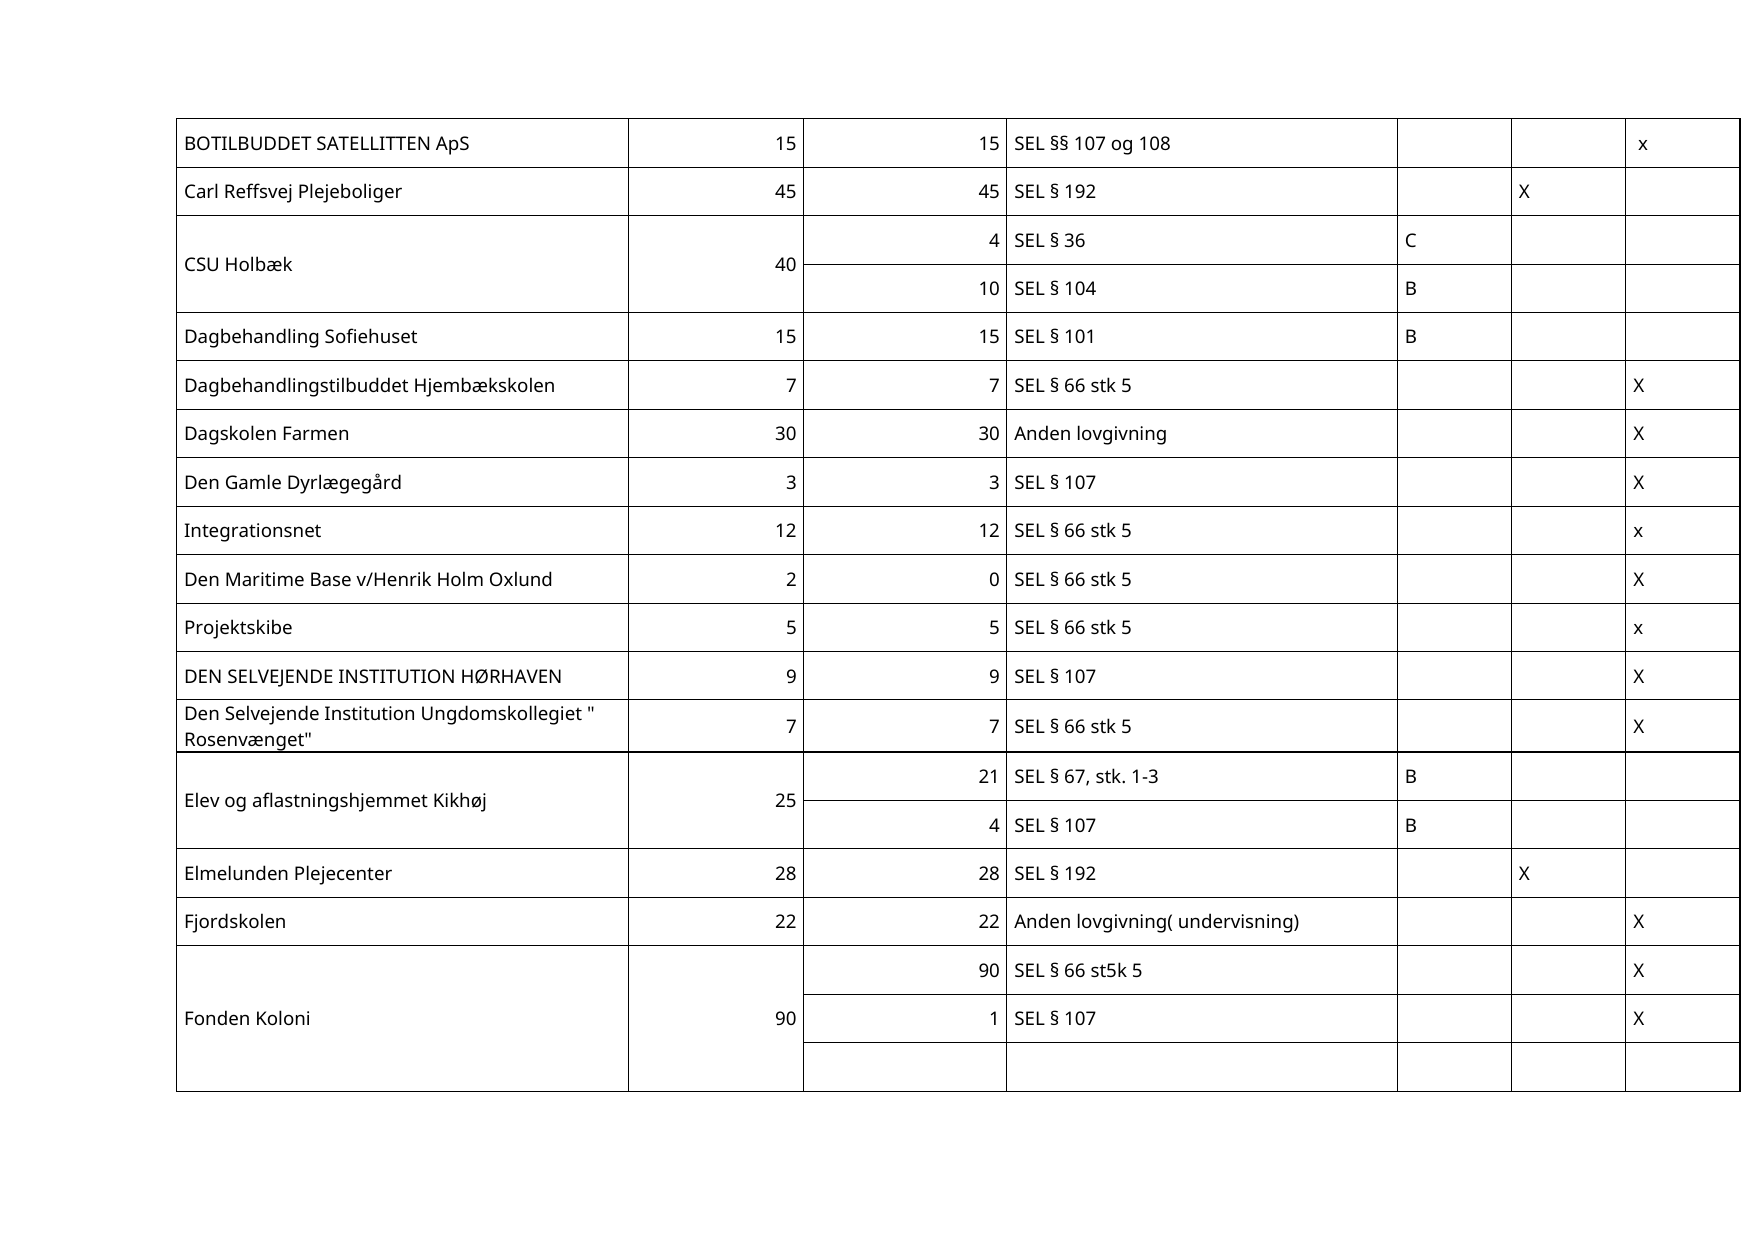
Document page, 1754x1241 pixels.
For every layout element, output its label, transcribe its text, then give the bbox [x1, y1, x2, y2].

table_cell SEL § 66 stk 5 [1007, 555, 1397, 602]
table_cell [1512, 410, 1625, 457]
table_cell SEL § 107 [1007, 995, 1397, 1042]
table_cell [1398, 700, 1511, 751]
table_cell Elev og aflastningshjemmet Kikhøj [177, 753, 628, 848]
table_cell [1398, 849, 1511, 897]
table_cell X [1626, 898, 1739, 945]
table_cell [1398, 119, 1511, 167]
table_cell SEL § 192 [1007, 168, 1397, 215]
table_cell Elmelunden Plejecenter [177, 849, 628, 897]
table_cell SEL § 67, stk. 1-3 [1007, 753, 1397, 800]
table_cell [1626, 216, 1739, 263]
table_cell X [1626, 410, 1739, 457]
table_cell X [1626, 458, 1739, 506]
table_cell Dagskolen Farmen [177, 410, 628, 457]
table_cell [1626, 313, 1739, 360]
table_cell Dagbehandling Sofiehuset [177, 313, 628, 360]
table_cell [1512, 995, 1625, 1042]
table_cell 25 [629, 753, 803, 848]
table_cell [1398, 604, 1511, 651]
table_cell 4 [804, 216, 1006, 263]
table_cell SEL § 107 [1007, 458, 1397, 506]
table_cell Fjordskolen [177, 898, 628, 945]
table_cell [1512, 555, 1625, 602]
table_cell B [1398, 753, 1511, 800]
table_cell [1512, 507, 1625, 554]
table_cell [1512, 604, 1625, 651]
table_cell 40 [629, 216, 803, 312]
table_cell X [1626, 361, 1739, 409]
table_cell CSU Holbæk [177, 216, 628, 312]
table_cell [1398, 168, 1511, 215]
table_cell 15 [804, 313, 1006, 360]
table_cell X [1626, 700, 1739, 751]
table_cell [1398, 410, 1511, 457]
table_cell [1512, 119, 1625, 167]
table_cell 0 [804, 555, 1006, 602]
table_cell [1398, 652, 1511, 699]
table_cell SEL § 66 stk 5 [1007, 700, 1397, 751]
table_cell Anden lovgivning( undervisning) [1007, 898, 1397, 945]
table_cell 2 [629, 555, 803, 602]
table_cell 22 [629, 898, 803, 945]
table_cell [1512, 1043, 1625, 1091]
table_cell [1512, 361, 1625, 409]
table_cell 12 [629, 507, 803, 554]
table_cell SEL § 192 [1007, 849, 1397, 897]
table_cell 1 [804, 995, 1006, 1042]
table_cell [1398, 458, 1511, 506]
table_cell 15 [804, 119, 1006, 167]
table_cell [1398, 1043, 1511, 1091]
table_cell Integrationsnet [177, 507, 628, 554]
table_cell Den Maritime Base v/Henrik Holm Oxlund [177, 555, 628, 602]
table_cell [1626, 1043, 1739, 1091]
table_cell SEL § 36 [1007, 216, 1397, 263]
table_cell [1512, 898, 1625, 945]
table_cell [1512, 700, 1625, 751]
table_cell 5 [804, 604, 1006, 651]
table_cell 4 [804, 801, 1006, 848]
table_cell [1512, 265, 1625, 312]
table_cell SEL § 66 stk 5 [1007, 361, 1397, 409]
table_cell [1626, 265, 1739, 312]
table_cell 30 [629, 410, 803, 457]
table_cell SEL § 66 stk 5 [1007, 604, 1397, 651]
table_cell x [1626, 119, 1739, 167]
table_cell [1626, 801, 1739, 848]
table_cell SEL § 107 [1007, 652, 1397, 699]
table_cell Den Gamle Dyrlægegård [177, 458, 628, 506]
table_cell SEL § 66 stk 5 [1007, 507, 1397, 554]
table_cell SEL § 101 [1007, 313, 1397, 360]
table_cell Anden lovgivning [1007, 410, 1397, 457]
table_cell [1512, 946, 1625, 994]
table_cell [1626, 849, 1739, 897]
table_cell 45 [804, 168, 1006, 215]
table_cell 28 [804, 849, 1006, 897]
table_cell 7 [629, 361, 803, 409]
table_cell SEL §§ 107 og 108 [1007, 119, 1397, 167]
table_cell [1512, 801, 1625, 848]
table_cell 12 [804, 507, 1006, 554]
table_cell 45 [629, 168, 803, 215]
table_cell X [1626, 555, 1739, 602]
table_cell [1626, 753, 1739, 800]
table_cell SEL § 66 st5k 5 [1007, 946, 1397, 994]
table_cell 90 [629, 946, 803, 1091]
table_cell X [1626, 946, 1739, 994]
table_cell 5 [629, 604, 803, 651]
table_cell 7 [804, 361, 1006, 409]
table_cell 15 [629, 313, 803, 360]
table_cell B [1398, 265, 1511, 312]
table_cell Fonden Koloni [177, 946, 628, 1091]
table_cell [1512, 753, 1625, 800]
table_cell [1512, 313, 1625, 360]
table_cell BOTILBUDDET SATELLITTEN ApS [177, 119, 628, 167]
table_cell 21 [804, 753, 1006, 800]
table_cell 28 [629, 849, 803, 897]
table_cell [1512, 458, 1625, 506]
table_cell [1626, 168, 1739, 215]
table_cell x [1626, 604, 1739, 651]
table_cell [1398, 361, 1511, 409]
table_cell X [1512, 849, 1625, 897]
table_cell C [1398, 216, 1511, 263]
table_cell 9 [804, 652, 1006, 699]
table_cell 7 [629, 700, 803, 751]
table_cell 3 [804, 458, 1006, 506]
table_cell 22 [804, 898, 1006, 945]
table_cell B [1398, 313, 1511, 360]
table_cell X [1626, 652, 1739, 699]
table_cell Dagbehandlingstilbuddet Hjembækskolen [177, 361, 628, 409]
table_cell [804, 1043, 1006, 1091]
table_cell Carl Reffsvej Plejeboliger [177, 168, 628, 215]
table_cell 30 [804, 410, 1006, 457]
table_cell [1398, 898, 1511, 945]
table_cell X [1626, 995, 1739, 1042]
table_cell DEN SELVEJENDE INSTITUTION HØRHAVEN [177, 652, 628, 699]
table_cell 10 [804, 265, 1006, 312]
table_cell 7 [804, 700, 1006, 751]
table_cell 90 [804, 946, 1006, 994]
table_cell SEL § 104 [1007, 265, 1397, 312]
table_cell [1512, 216, 1625, 263]
table_cell [1512, 652, 1625, 699]
table_cell Den Selvejende Institution Ungdomskollegiet " Rosenvænget" [177, 700, 628, 751]
table_cell Projektskibe [177, 604, 628, 651]
table_cell X [1512, 168, 1625, 215]
table_cell 3 [629, 458, 803, 506]
table_cell 15 [629, 119, 803, 167]
table_cell 9 [629, 652, 803, 699]
table_cell [1398, 555, 1511, 602]
table_cell B [1398, 801, 1511, 848]
table_cell SEL § 107 [1007, 801, 1397, 848]
table_cell [1398, 507, 1511, 554]
table_cell [1007, 1043, 1397, 1091]
table_cell [1398, 995, 1511, 1042]
table_cell x [1626, 507, 1739, 554]
table_cell [1398, 946, 1511, 994]
